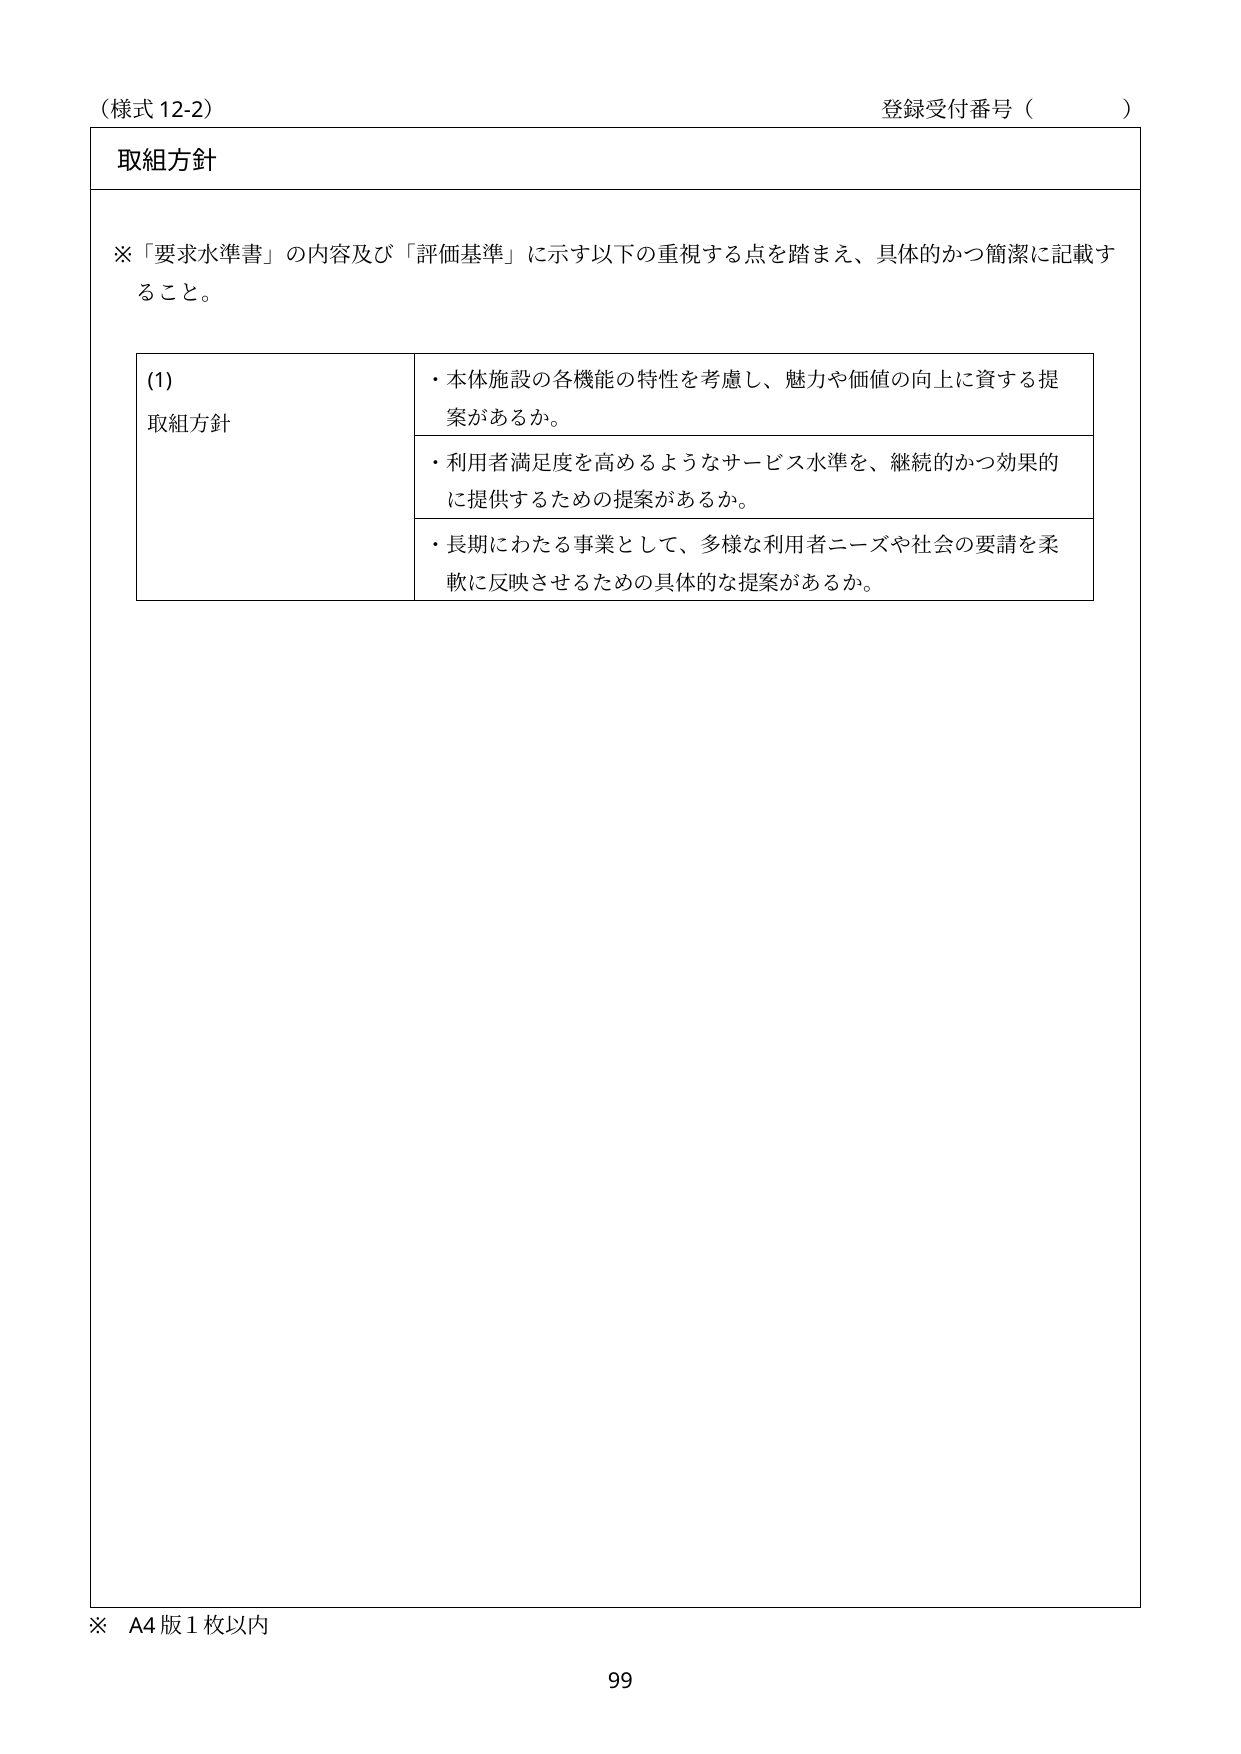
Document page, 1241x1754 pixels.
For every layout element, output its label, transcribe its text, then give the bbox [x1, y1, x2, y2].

text ※ A4版１枚以内 [89, 1608, 1152, 1639]
table_header 取組方針 [91, 128, 1140, 189]
text （様式12-2） 登録受付番号（ ） [89, 89, 1152, 127]
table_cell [91, 190, 1140, 1607]
